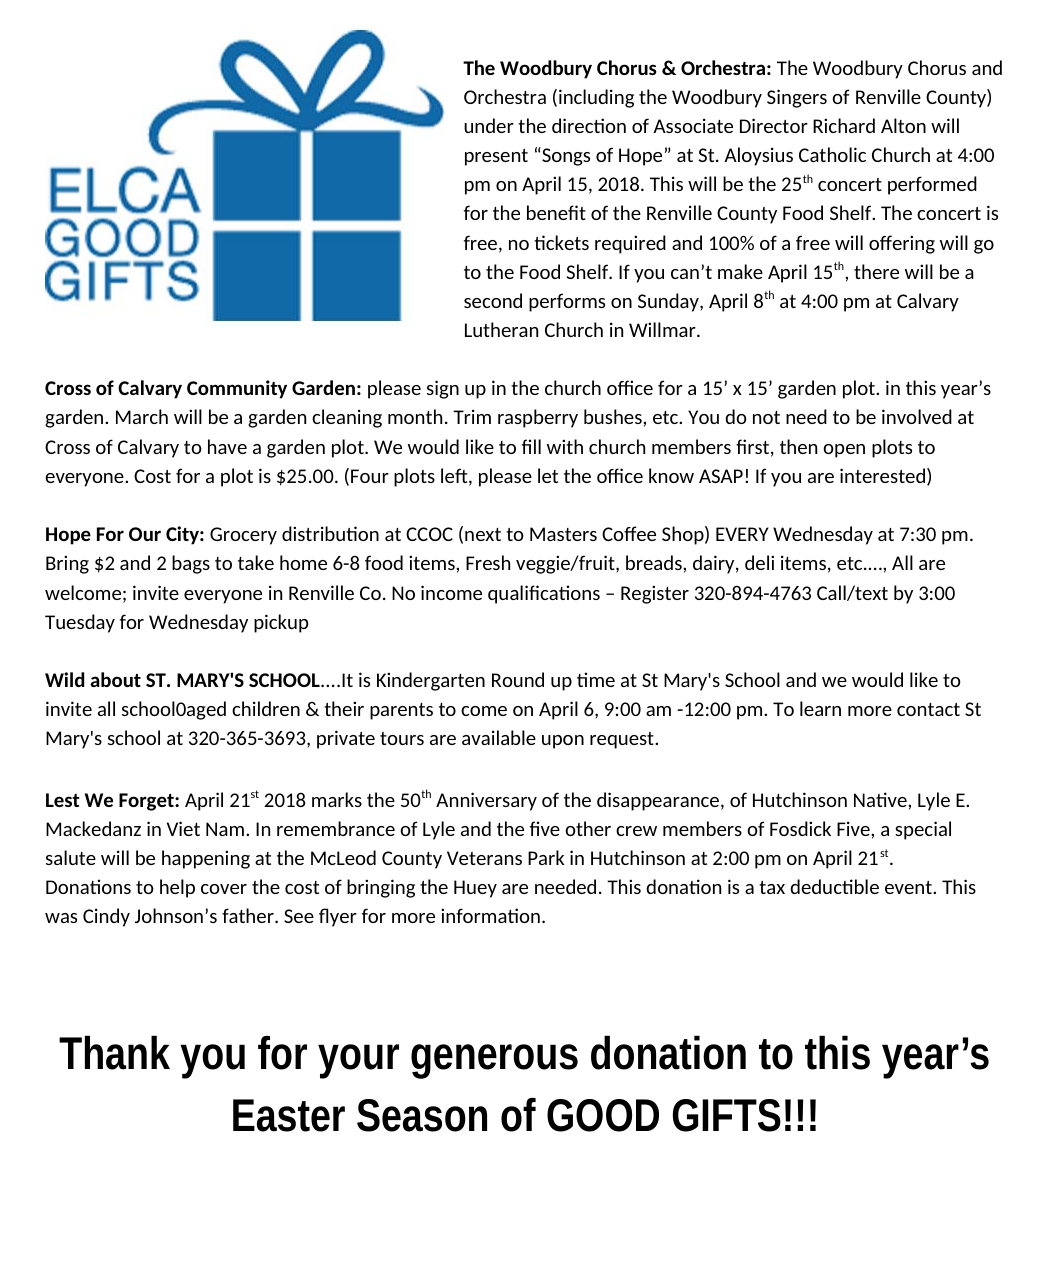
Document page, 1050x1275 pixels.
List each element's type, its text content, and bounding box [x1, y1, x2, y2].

text Lest We Forget: April 21st 2018 marks the 50th Anniversary of the disappearance, of Hutchinson Native, Lyle E. Mackedanz in Viet Nam. In remembrance of Lyle and the five other crew members of Fosdick Five, a special salute will be happening at the McLeod County Veterans Park in Hutchinson at 2:00 pm on April 21st. [45, 787, 1005, 871]
text Thank you for your generous donation to this year’s Easter Season of GOOD GIFTS!!! [45, 1027, 1005, 1141]
text Hope For Our City: Grocery distribution at CCOC (next to Masters Coffee Shop) EVERY Wednesday at 7:30 pm. [45, 521, 1005, 547]
picture [45, 25, 445, 326]
text Cross of Calvary Community Garden: please sign up in the church office for a 15’ x 15’ garden plot. in this year’s garden. March will be a garden cleaning month. Trim raspberry bushes, etc. You do not need to be involved at Cross of Calvary to have a garden plot. We would like to fill with church members first, then open plots to everyone. Cost for a plot is $25.00. (Four plots left, please let the office know ASAP! If you are interested) [45, 376, 1005, 488]
text Bring $2 and 2 bags to take home 6-8 food items, Fresh veggie/fruit, breads, dairy, deli items, etc.…, All are welcome; invite everyone in Renville Co. No income qualifications – Register 320-894-4763 Call/text by 3:00 Tuesday for Wednesday pickup [45, 551, 1005, 634]
text Wild about ST. MARY'S SCHOOL....It is Kindergarten Round up time at St Mary's School and we would like to invite all school0aged children & their parents to come on April 6, 9:00 am -12:00 pm. To learn more contact St Mary's school at 320-365-3693, private tours are available upon request. [45, 667, 1005, 751]
text Donations to help cover the cost of bringing the Huey are needed. This donation is a tax deductible event. This was Cindy Johnson’s father. See flyer for more information. [45, 874, 1005, 929]
